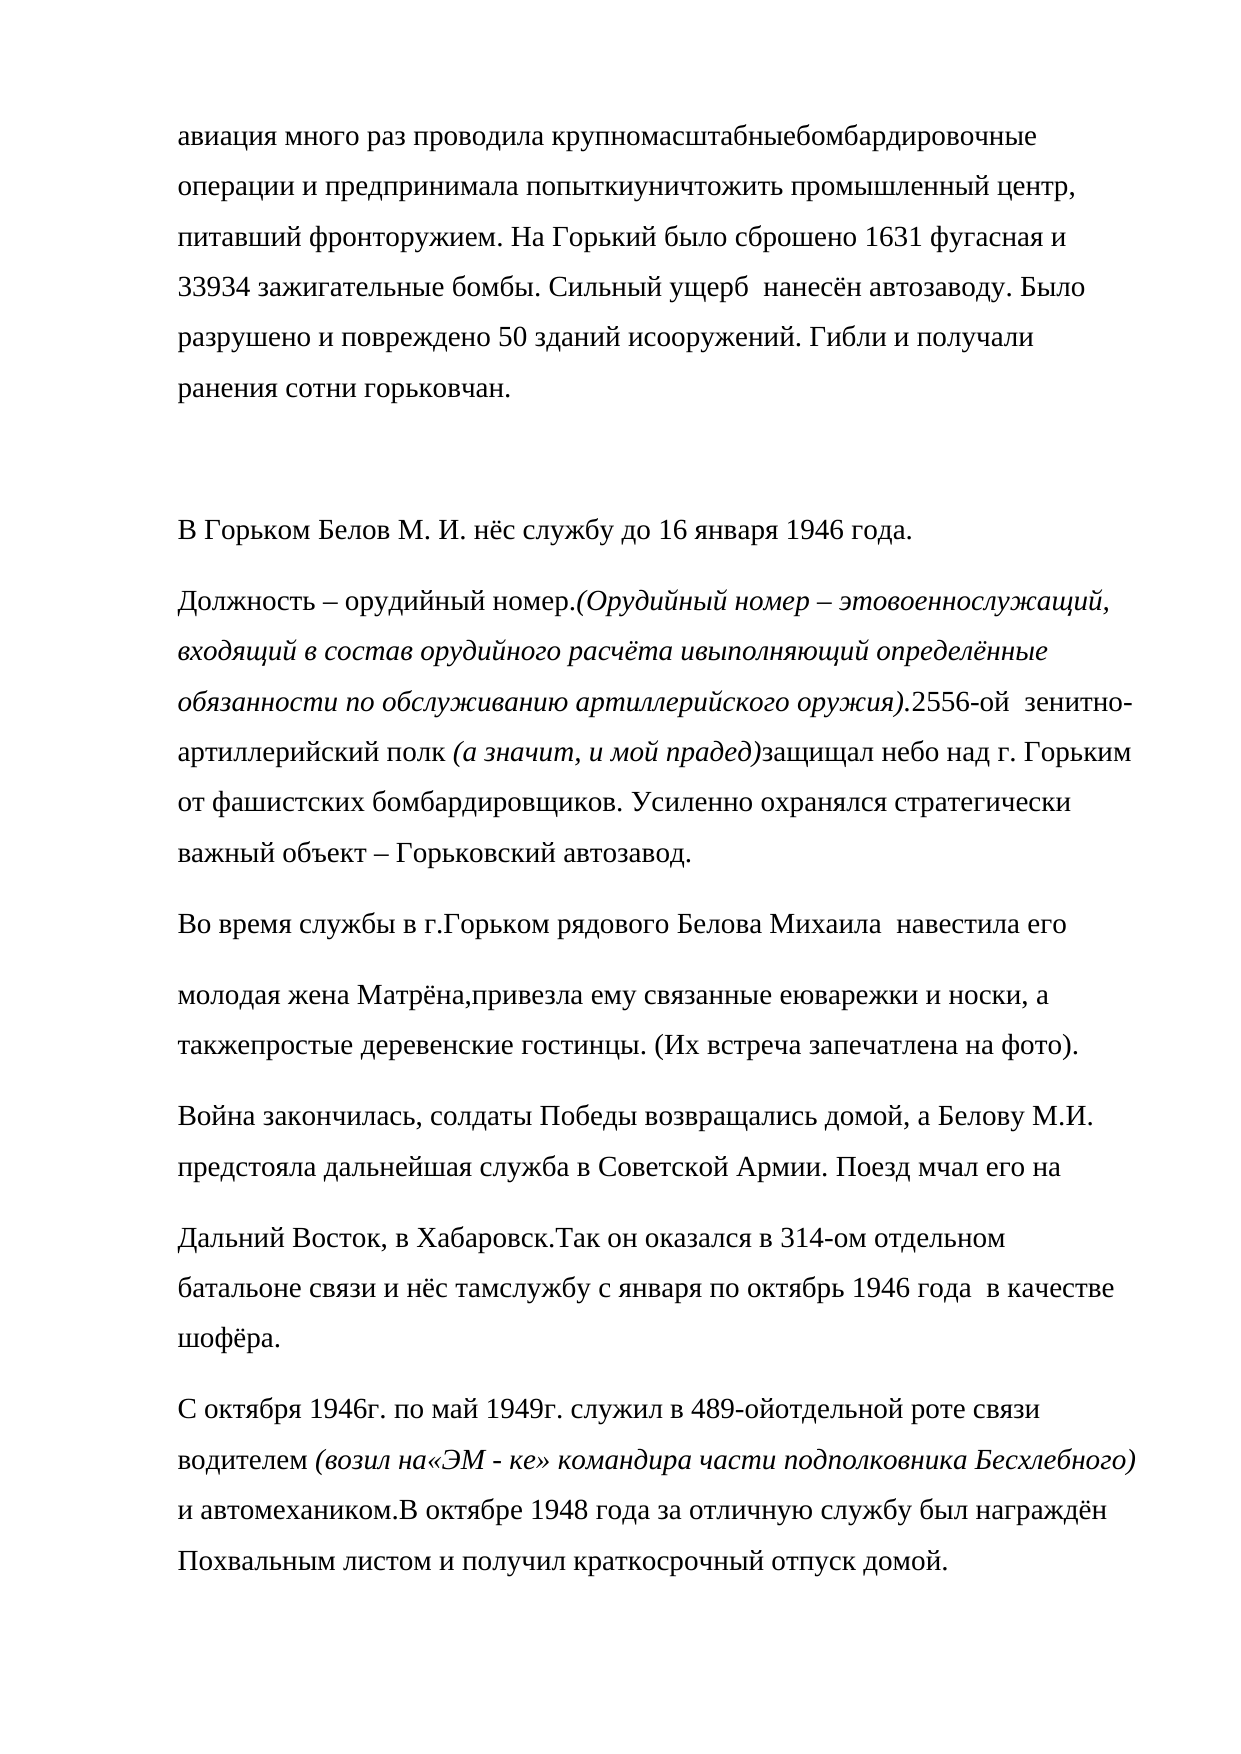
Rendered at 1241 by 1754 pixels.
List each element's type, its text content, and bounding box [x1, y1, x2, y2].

text С октября 1946г. по май 1949г. служил в 489-ойотдельной роте связи водителем (возил на«ЭМ - ке» командира части подполковника Бесхлебного) и автомехаником.В октябре 1948 года за отличную службу был награждён Похвальным листом и получил краткосрочный отпуск домой. [177, 1392, 1137, 1576]
text молодая жена Матрёна,привезла ему связанные еюварежки и носки, а такжепростые деревенские гостинцы. (Их встреча запечатлена на фото). [177, 977, 1137, 1061]
text Дальний Восток, в Хабаровск.Так он оказался в 314-ом отдельном батальоне связи и нёс тамслужбу с января по октябрь 1946 года в качестве шофёра. [177, 1220, 1137, 1354]
text Война закончилась, солдаты Победы возвращались домой, а Белову М.И. предстояла дальнейшая служба в Советской Армии. Поезд мчал его на [177, 1098, 1137, 1182]
text В Горьком Белов М. И. нёс службу до 16 января 1946 года. [177, 512, 1137, 546]
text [177, 118, 1137, 403]
text Во время службы в г.Горьком рядового Белова Михаила навестила его [177, 906, 1137, 939]
text Должность – орудийный номер.(Орудийный номер – этовоеннослужащий, входящий в состав орудийного расчёта ивыполняющий определённые обязанности по обслуживанию артиллерийского оружия).2556-ой зенитно-артиллерийский полк (а значит, и мой прадед)защищал небо над г. Горьким от фашистских бомбардировщиков. Усиленно охранялся стратегически важный объект – Горьковский автозавод. [177, 583, 1137, 868]
